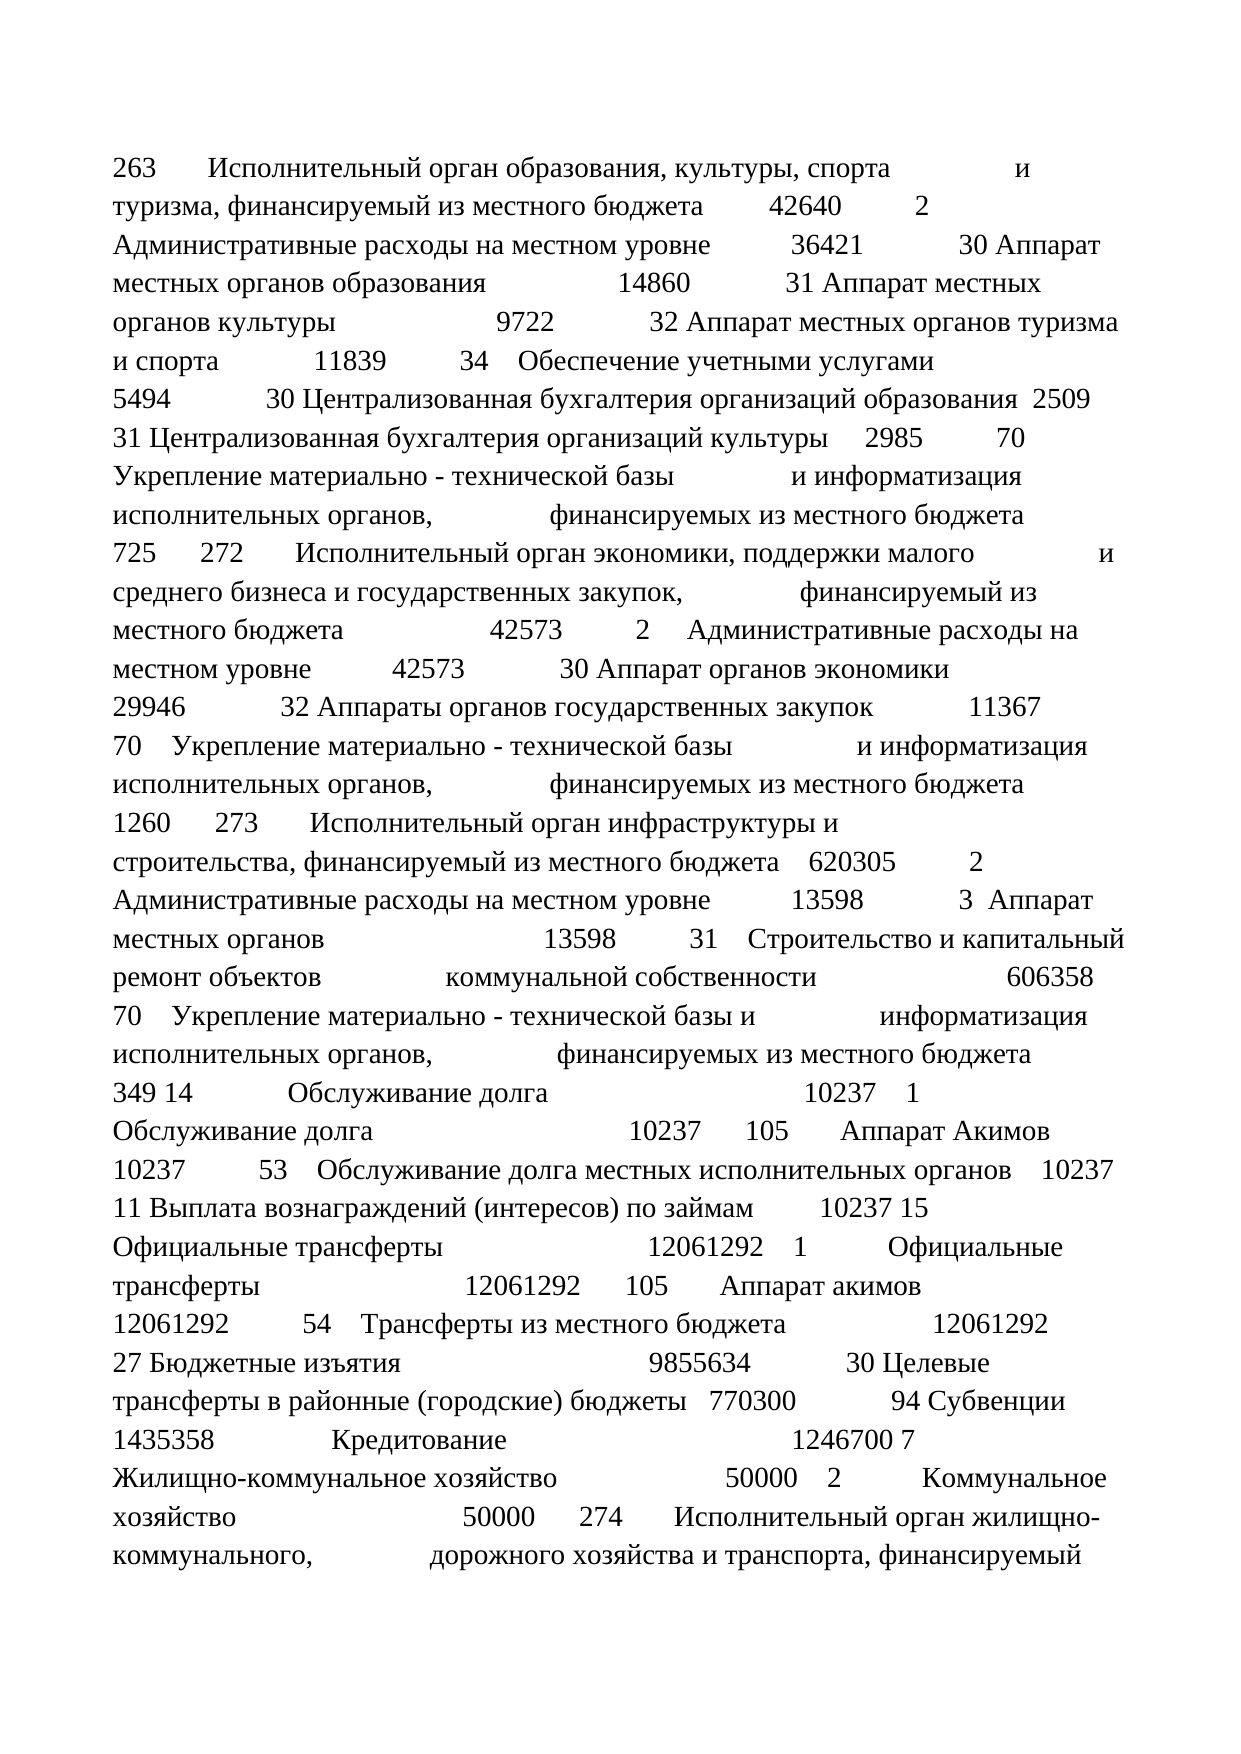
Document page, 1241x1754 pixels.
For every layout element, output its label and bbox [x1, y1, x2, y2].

text [112, 150, 1128, 1571]
